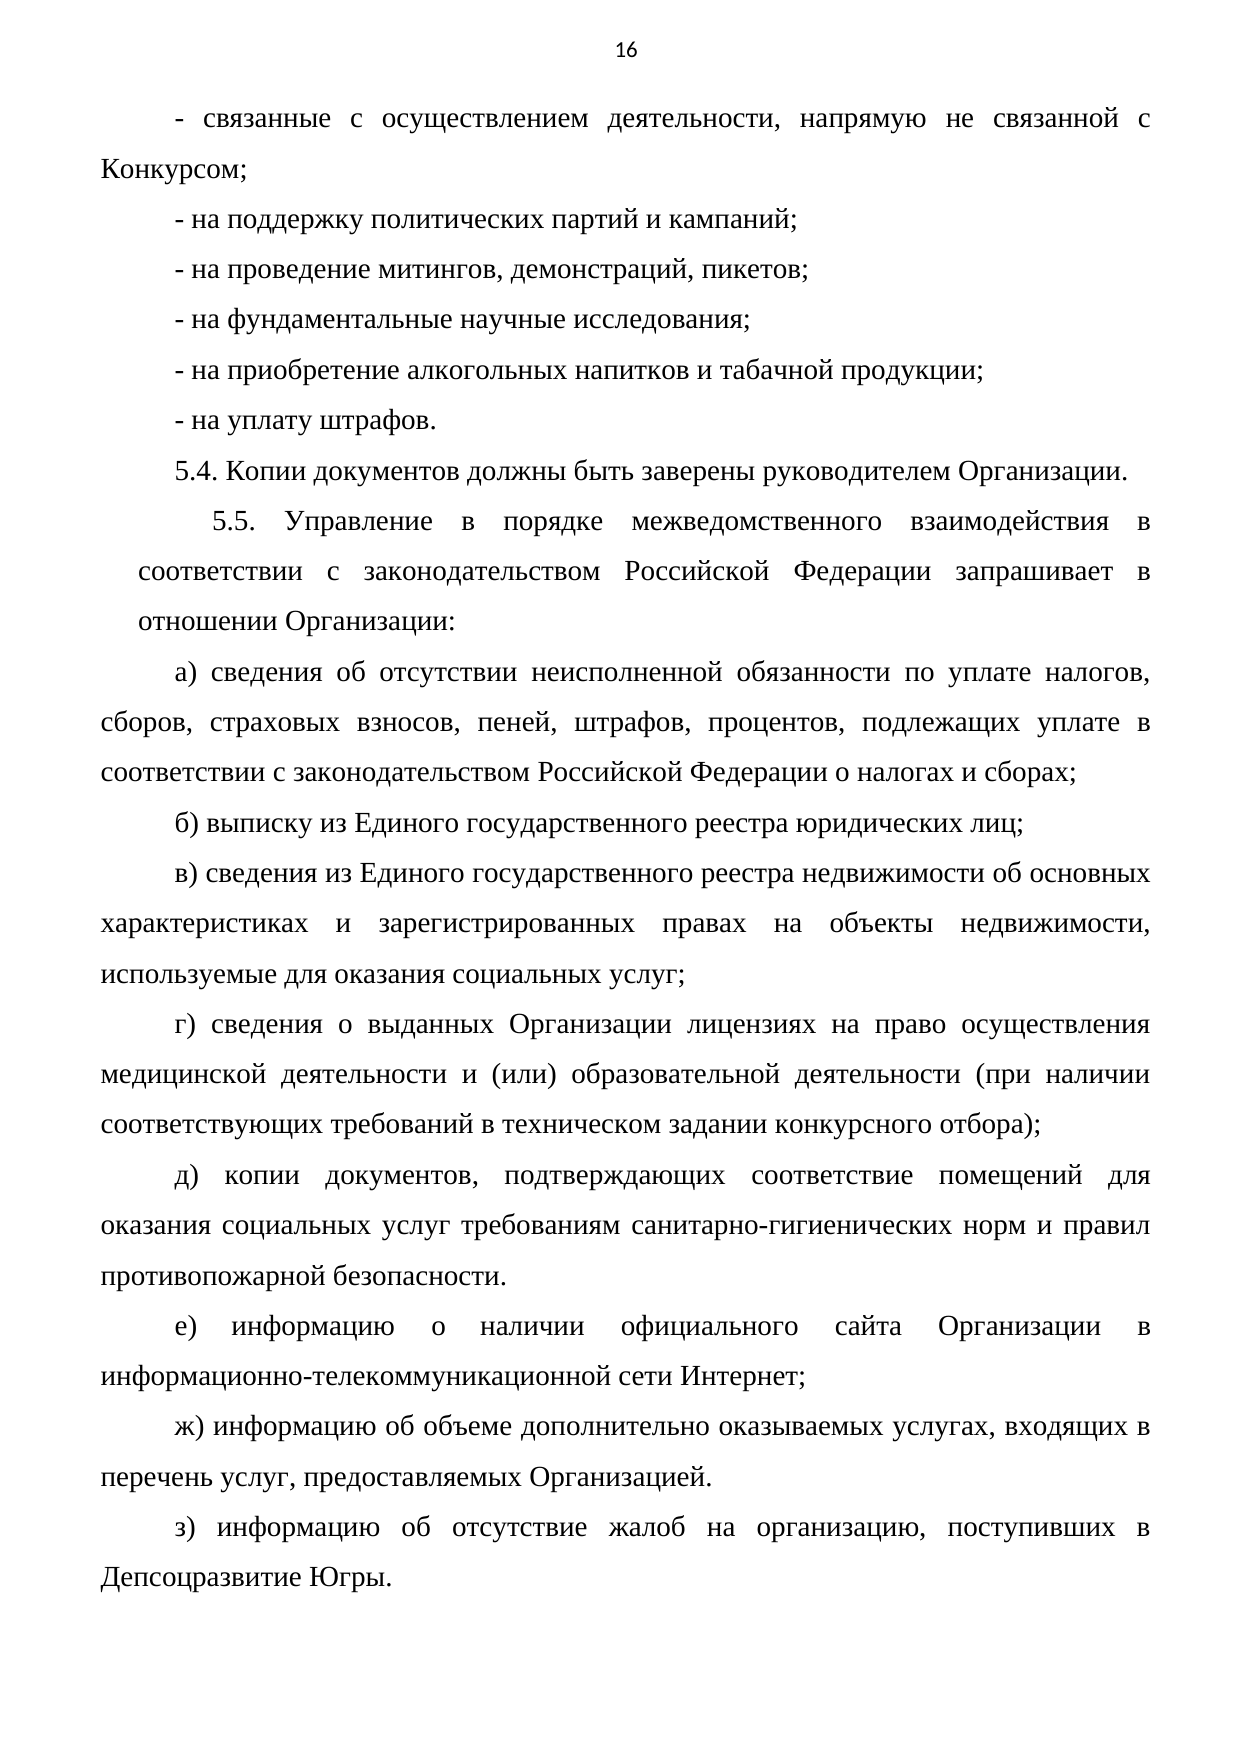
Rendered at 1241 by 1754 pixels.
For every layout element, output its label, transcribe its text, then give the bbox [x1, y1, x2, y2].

text - на приобретение алкогольных напитков и табачной продукции; [100, 352, 1152, 386]
list 5.5. Управление в порядке межведомственного взаимодействия в соответствии с законодательством Российской Федерации запрашивает в отношении Организации: [138, 503, 1152, 637]
text - на уплату штрафов. [100, 402, 1152, 436]
list з) информацию об отсутствие жалоб на организацию, поступивших в Депсоцразвитие Югры. [100, 1509, 1152, 1593]
text 5.4. Копии документов должны быть заверены руководителем Организации. [100, 453, 1152, 486]
text - связанные с осуществлением деятельности, напрямую не связанной с Конкурсом; [100, 100, 1152, 184]
list ж) информацию об объеме дополнительно оказываемых услугах, входящих в перечень услуг, предоставляемых Организацией. [100, 1408, 1152, 1492]
list е) информацию о наличии официального сайта Организации в информационно-телекоммуникационной сети Интернет; [100, 1308, 1152, 1392]
list г) сведения о выданных Организации лицензиях на право осуществления медицинской деятельности и (или) образовательной деятельности (при наличии соответствующих требований в техническом задании конкурсного отбора); [100, 1006, 1152, 1140]
list в) сведения из Единого государственного реестра недвижимости об основных характеристиках и зарегистрированных правах на объекты недвижимости, используемые для оказания социальных услуг; [100, 855, 1152, 989]
list д) копии документов, подтверждающих соответствие помещений для оказания социальных услуг требованиям санитарно-гигиенических норм и правил противопожарной безопасности. [100, 1157, 1152, 1291]
list б) выписку из Единого государственного реестра юридических лиц; [100, 805, 1152, 838]
text - на проведение митингов, демонстраций, пикетов; [100, 251, 1152, 285]
list а) сведения об отсутствии неисполненной обязанности по уплате налогов, сборов, страховых взносов, пеней, штрафов, процентов, подлежащих уплате в соответствии с законодательством Российской Федерации о налогах и сборах; [100, 654, 1152, 788]
text - на поддержку политических партий и кампаний; [100, 201, 1152, 234]
text - на фундаментальные научные исследования; [100, 302, 1152, 335]
